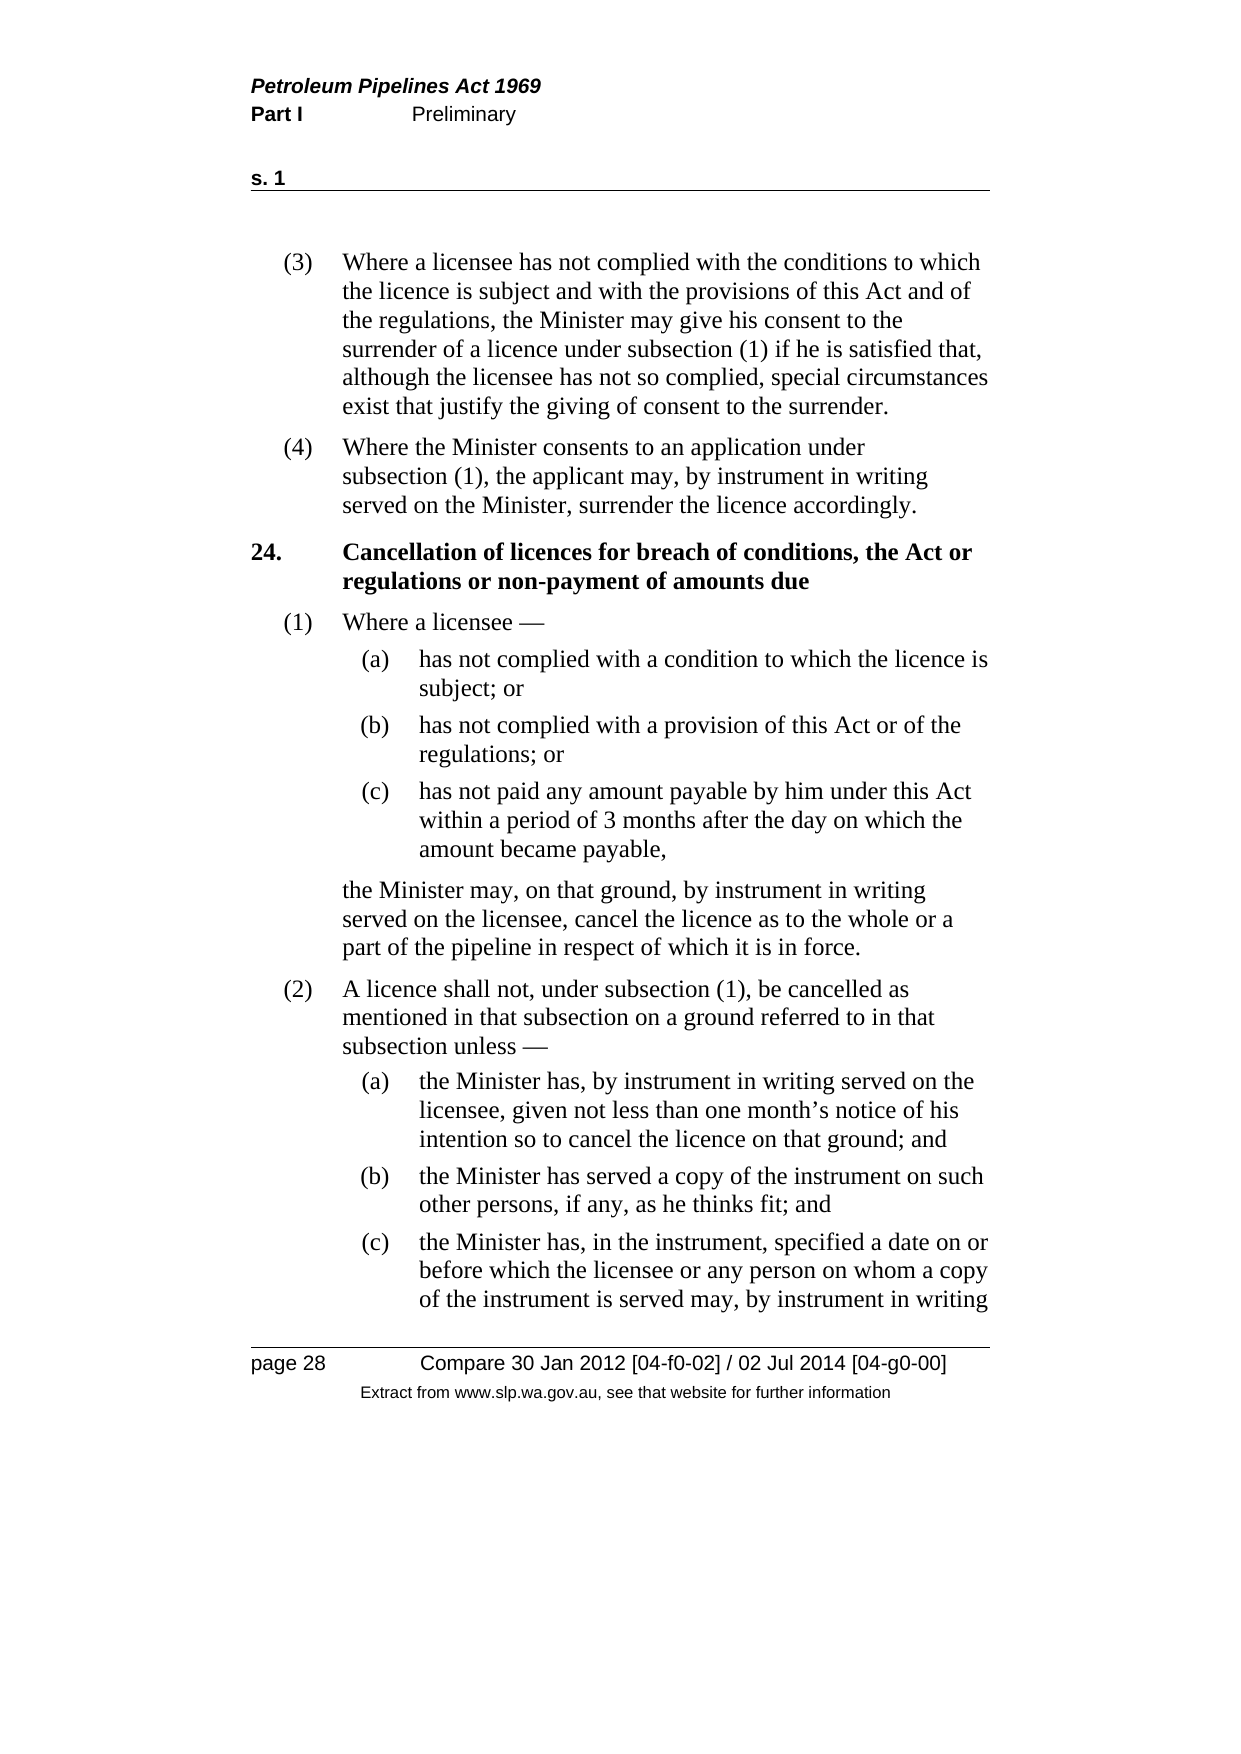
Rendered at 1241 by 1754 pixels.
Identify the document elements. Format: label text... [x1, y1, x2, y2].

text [251, 1227, 990, 1313]
subtitle 24. Cancellation of licences for breach of conditions, the Act or regulations or non-payment of amounts due [251, 537, 990, 595]
text (b) the Minister has served a copy of the instrument on such other persons, if any, as he thinks fit; and [251, 1161, 990, 1218]
text (2) A licence shall not, under subsection (1), be cancelled as mentioned in that subsection on a ground referred to in that subsection unless — [251, 974, 990, 1060]
text (3) Where a licensee has not complied with the conditions to which the licence is subject and with the provisions of this Act and of the regulations, the Minister may give his consent to the surrender of a licence under subsection (1) if he is satisfied that, although the licensee has not so complied, special circumstances exist that justify the giving of consent to the surrender. [251, 247, 990, 420]
text (4) Where the Minister consents to an application under subsection (1), the applicant may, by instrument in writing served on the Minister, surrender the licence accordingly. [251, 432, 990, 519]
text the Minister may, on that ground, by instrument in writing served on the licensee, cancel the licence as to the whole or a part of the pipeline in respect of which it is in force. [251, 875, 990, 961]
text (b) has not complied with a provision of this Act or of the regulations; or [251, 710, 990, 768]
text (a) has not complied with a condition to which the licence is subject; or [251, 644, 990, 702]
text (c) has not paid any amount payable by him under this Act within a period of 3 months after the day on which the amount became payable, [251, 776, 990, 862]
text (1) Where a licensee — [251, 607, 990, 636]
text (a) the Minister has, by instrument in writing served on the licensee, given not less than one month’s notice of his intention so to cancel the licence on that ground; and [251, 1066, 990, 1152]
